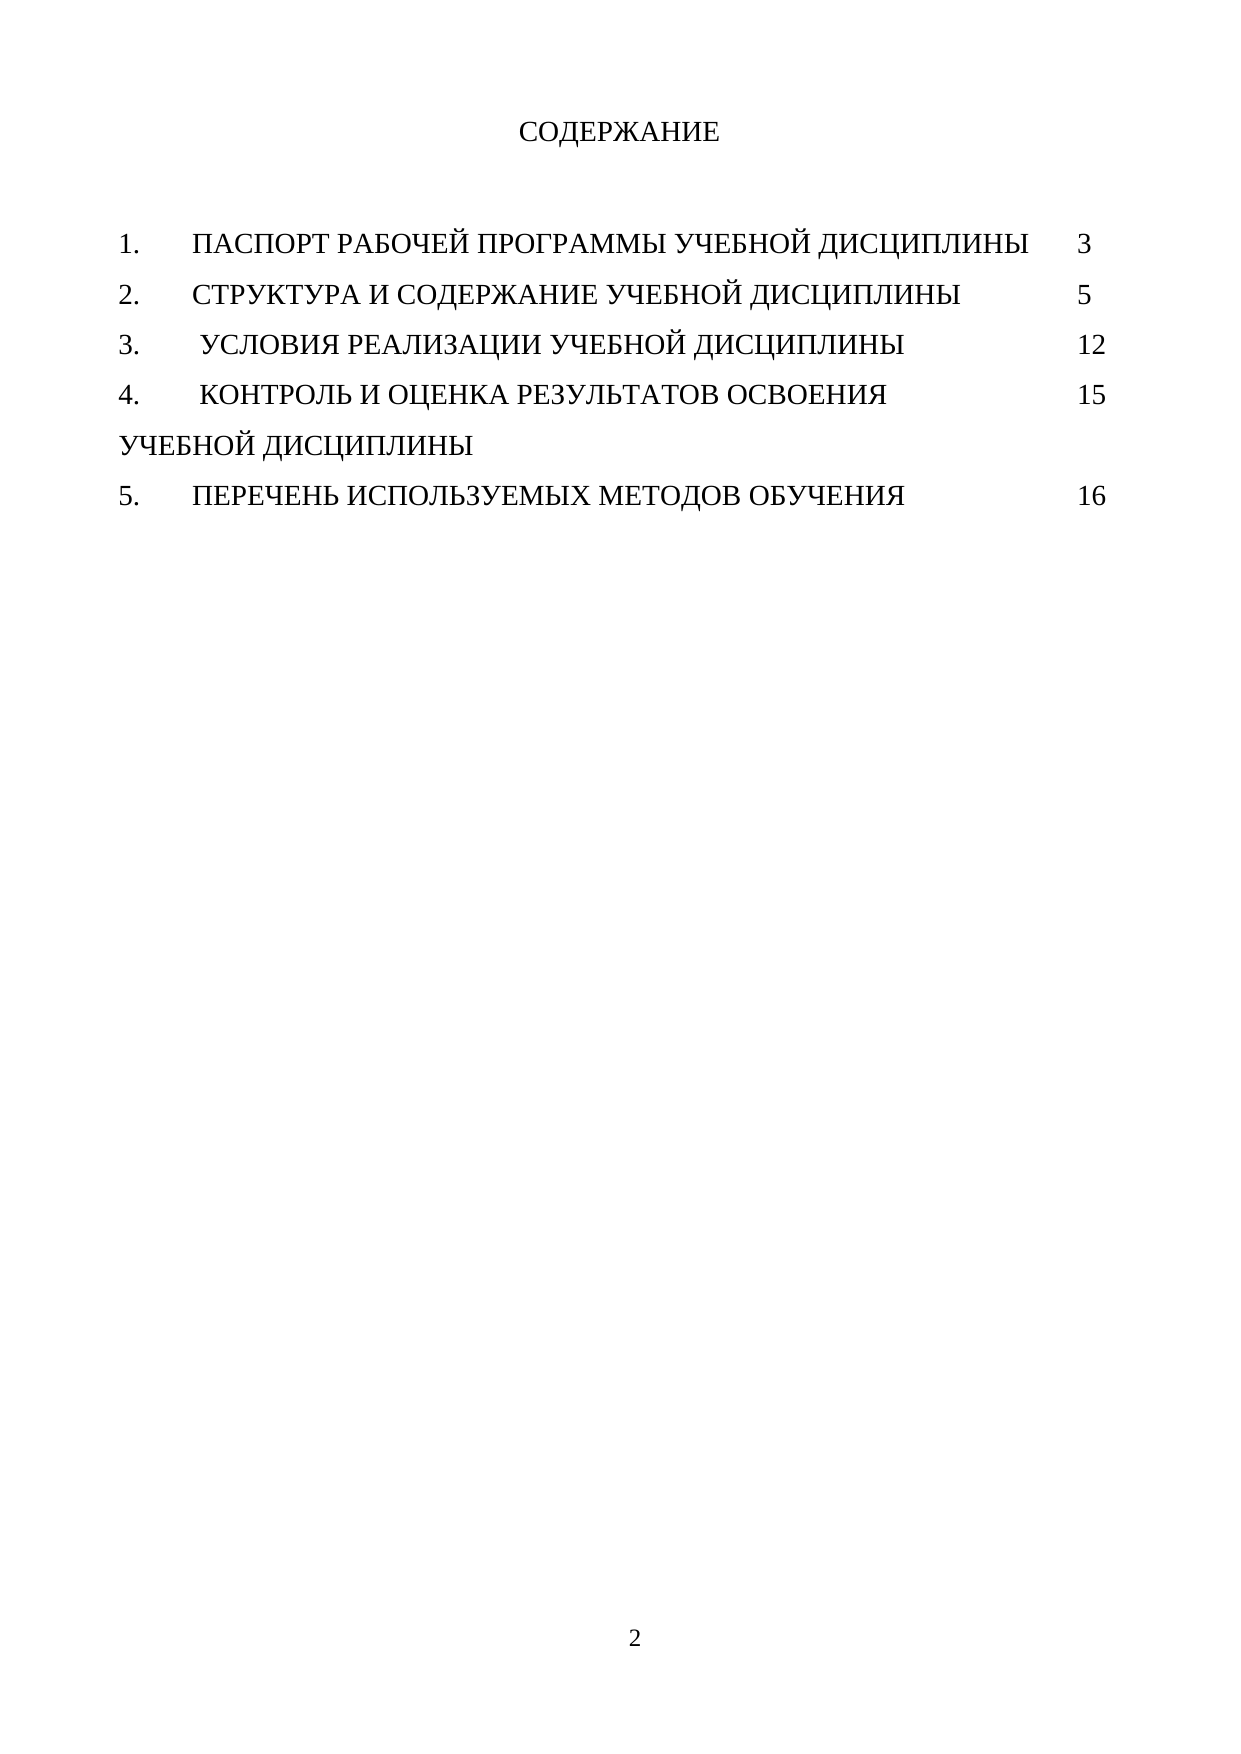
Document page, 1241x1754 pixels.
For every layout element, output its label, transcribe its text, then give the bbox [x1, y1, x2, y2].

list СТРУКТУРА И СОДЕРЖАНИЕ УЧЕБНОЙ ДИСЦИПЛИНЫ 5 [118, 277, 1152, 310]
list Контроль и оценка результатов освоения 15 [118, 377, 1152, 411]
list условия реализации УЧЕБНОЙ дисциплинЫ 12 [118, 327, 1152, 361]
text УЧЕБНОЙ Дисциплины [118, 428, 1152, 461]
text СОДЕРЖАНИЕ [118, 118, 1120, 147]
list ПЕРЕЧЕНЬ ИСПОЛЬЗУЕМЫХ МЕТОДОВ ОБУЧЕНИЯ 16 [118, 478, 1152, 512]
list паспорт рабочей ПРОГРАММЫ УЧЕБНОЙ ДИСЦИПЛИНЫ 3 [118, 226, 1152, 260]
